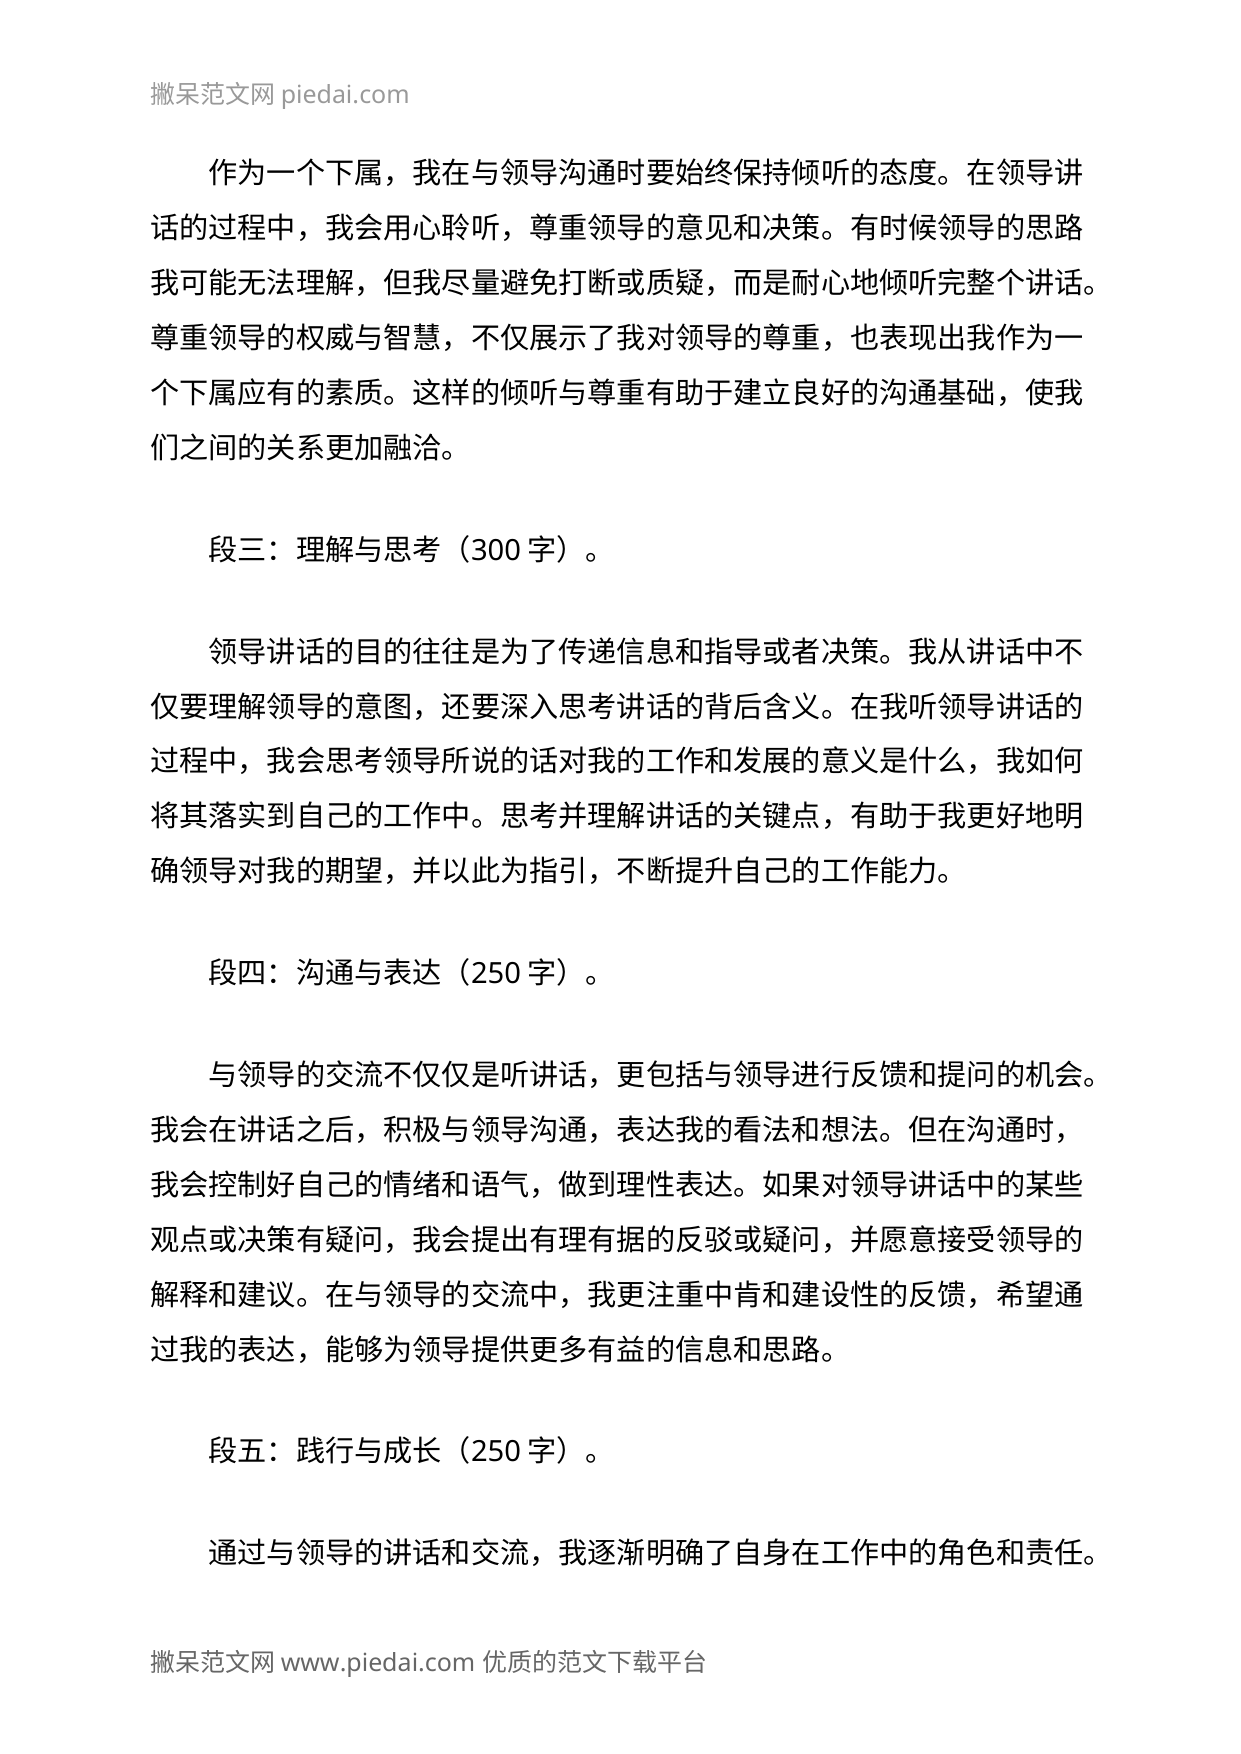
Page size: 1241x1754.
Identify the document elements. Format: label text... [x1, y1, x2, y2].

text 与领导的交流不仅仅是听讲话，更包括与领导进行反馈和提问的机会。我会在讲话之后，积极与领导沟通，表达我的看法和想法。但在沟通时，我会控制好自己的情绪和语气，做到理性表达。如果对领导讲话中的某些观点或决策有疑问，我会提出有理有据的反驳或疑问，并愿意接受领导的解释和建议。在与领导的交流中，我更注重中肯和建设性的反馈，希望通过我的表达，能够为领导提供更多有益的信息和思路。 [150, 1052, 1090, 1368]
text 段四：沟通与表达（250字）。 [150, 949, 1090, 992]
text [150, 1530, 1090, 1572]
text 作为一个下属，我在与领导沟通时要始终保持倾听的态度。在领导讲话的过程中，我会用心聆听，尊重领导的意见和决策。有时候领导的思路我可能无法理解，但我尽量避免打断或质疑，而是耐心地倾听完整个讲话。尊重领导的权威与智慧，不仅展示了我对领导的尊重，也表现出我作为一个下属应有的素质。这样的倾听与尊重有助于建立良好的沟通基础，使我们之间的关系更加融洽。 [150, 150, 1090, 467]
text 领导讲话的目的往往是为了传递信息和指导或者决策。我从讲话中不仅要理解领导的意图，还要深入思考讲话的背后含义。在我听领导讲话的过程中，我会思考领导所说的话对我的工作和发展的意义是什么，我如何将其落实到自己的工作中。思考并理解讲话的关键点，有助于我更好地明确领导对我的期望，并以此为指引，不断提升自己的工作能力。 [150, 628, 1090, 890]
text 段五：践行与成长（250字）。 [150, 1428, 1090, 1470]
text 段三：理解与思考（300字）。 [150, 526, 1090, 569]
